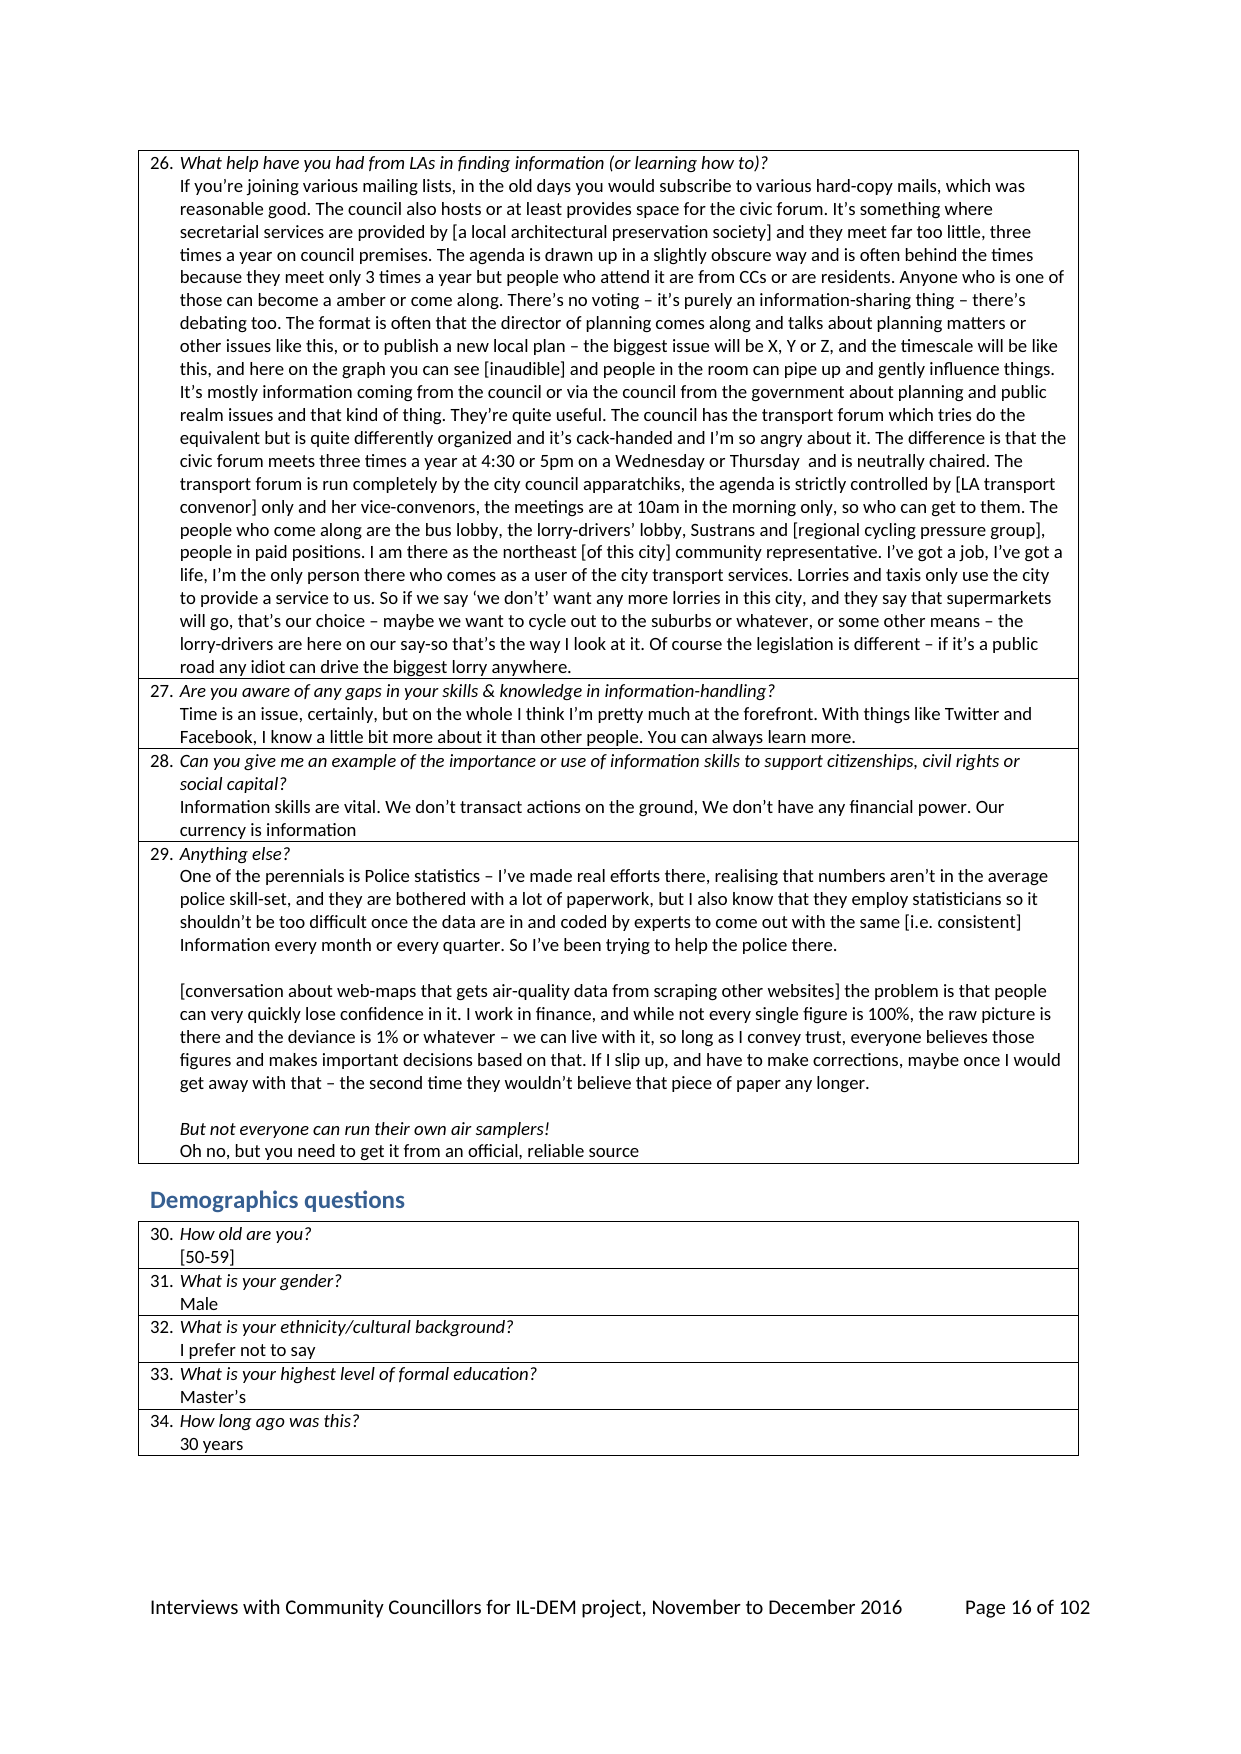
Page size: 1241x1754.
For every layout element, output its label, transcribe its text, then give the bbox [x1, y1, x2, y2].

table_cell How long ago was this? 30 years [139, 1410, 1078, 1455]
table_cell Anything else? One of the perennials is Police statistics – I’ve made real efforts there, realising that numbers aren’t in the average police skill-set, and they are bothered with a lot of paperwork, but I also know that they employ statisticians so it shouldn’t be too difficult once the data are in and coded by experts to come out with the same [i.e. consistent] Information every month or every quarter. So I’ve been trying to help the police there. [conversation about web-maps that gets air-quality data from scraping other websites] the problem is that people can very quickly lose confidence in it. I work in finance, and while not every single figure is 100%, the raw picture is there and the deviance is 1% or whatever – we can live with it, so long as I convey trust, everyone believes those figures and makes important decisions based on that. If I slip up, and have to make corrections, maybe once I would get away with that – the second time they wouldn’t believe that piece of paper any longer. But not everyone can run their own air samplers! Oh no, but you need to get it from an official, reliable source [139, 842, 1078, 1162]
table_cell What is your ethnicity/cultural background? I prefer not to say [139, 1316, 1078, 1362]
table_cell Are you aware of any gaps in your skills & knowledge in information-handling? Time is an issue, certainly, but on the whole I think I’m pretty much at the forefront. With things like Twitter and Facebook, I know a little bit more about it than other people. You can always learn more. [139, 679, 1078, 748]
table_header How old are you? [50-59] [139, 1222, 1078, 1268]
table_cell What is your gender? Male [139, 1269, 1078, 1315]
subtitle Demographics questions [150, 1184, 1090, 1215]
table_cell What help have you had from LAs in finding information (or learning how to)? If you’re joining various mailing lists, in the old days you would subscribe to various hard-copy mails, which was reasonable good. The council also hosts or at least provides space for the civic forum. It’s something where secretarial services are provided by [a local architectural preservation society] and they meet far too little, three times a year on council premises. The agenda is drawn up in a slightly obscure way and is often behind the times because they meet only 3 times a year but people who attend it are from CCs or are residents. Anyone who is one of those can become a amber or come along. There’s no voting – it’s purely an information-sharing thing – there’s debating too. The format is often that the director of planning comes along and talks about planning matters or other issues like this, or to publish a new local plan – the biggest issue will be X, Y or Z, and the timescale will be like this, and here on the graph you can see [inaudible] and people in the room can pipe up and gently influence things. It’s mostly information coming from the council or via the council from the government about planning and public realm issues and that kind of thing. They’re quite useful. The council has the transport forum which tries do the equivalent but is quite differently organized and it’s cack-handed and I’m so angry about it. The difference is that the civic forum meets three times a year at 4:30 or 5pm on a Wednesday or Thursday and is neutrally chaired. The transport forum is run completely by the city council apparatchiks, the agenda is strictly controlled by [LA transport convenor] only and her vice-convenors, the meetings are at 10am in the morning only, so who can get to them. The people who come along are the bus lobby, the lorry-drivers’ lobby, Sustrans and [regional cycling pressure group], people in paid positions. I am there as the northeast [of this city] community representative. I’ve got a job, I’ve got a life, I’m the only person there who comes as a user of the city transport services. Lorries and taxis only use the city to provide a service to us. So if we say ‘we don’t’ want any more lorries in this city, and they say that supermarkets will go, that’s our choice – maybe we want to cycle out to the suburbs or whatever, or some other means – the lorry-drivers are here on our say-so that’s the way I look at it. Of course the legislation is different – if it’s a public road any idiot can drive the biggest lorry anywhere. [139, 151, 1078, 678]
table_cell Can you give me an example of the importance or use of information skills to support citizenships, civil rights or social capital? Information skills are vital. We don’t transact actions on the ground, We don’t have any financial power. Our currency is information [139, 749, 1078, 841]
table_cell What is your highest level of formal education? Master’s [139, 1363, 1078, 1408]
